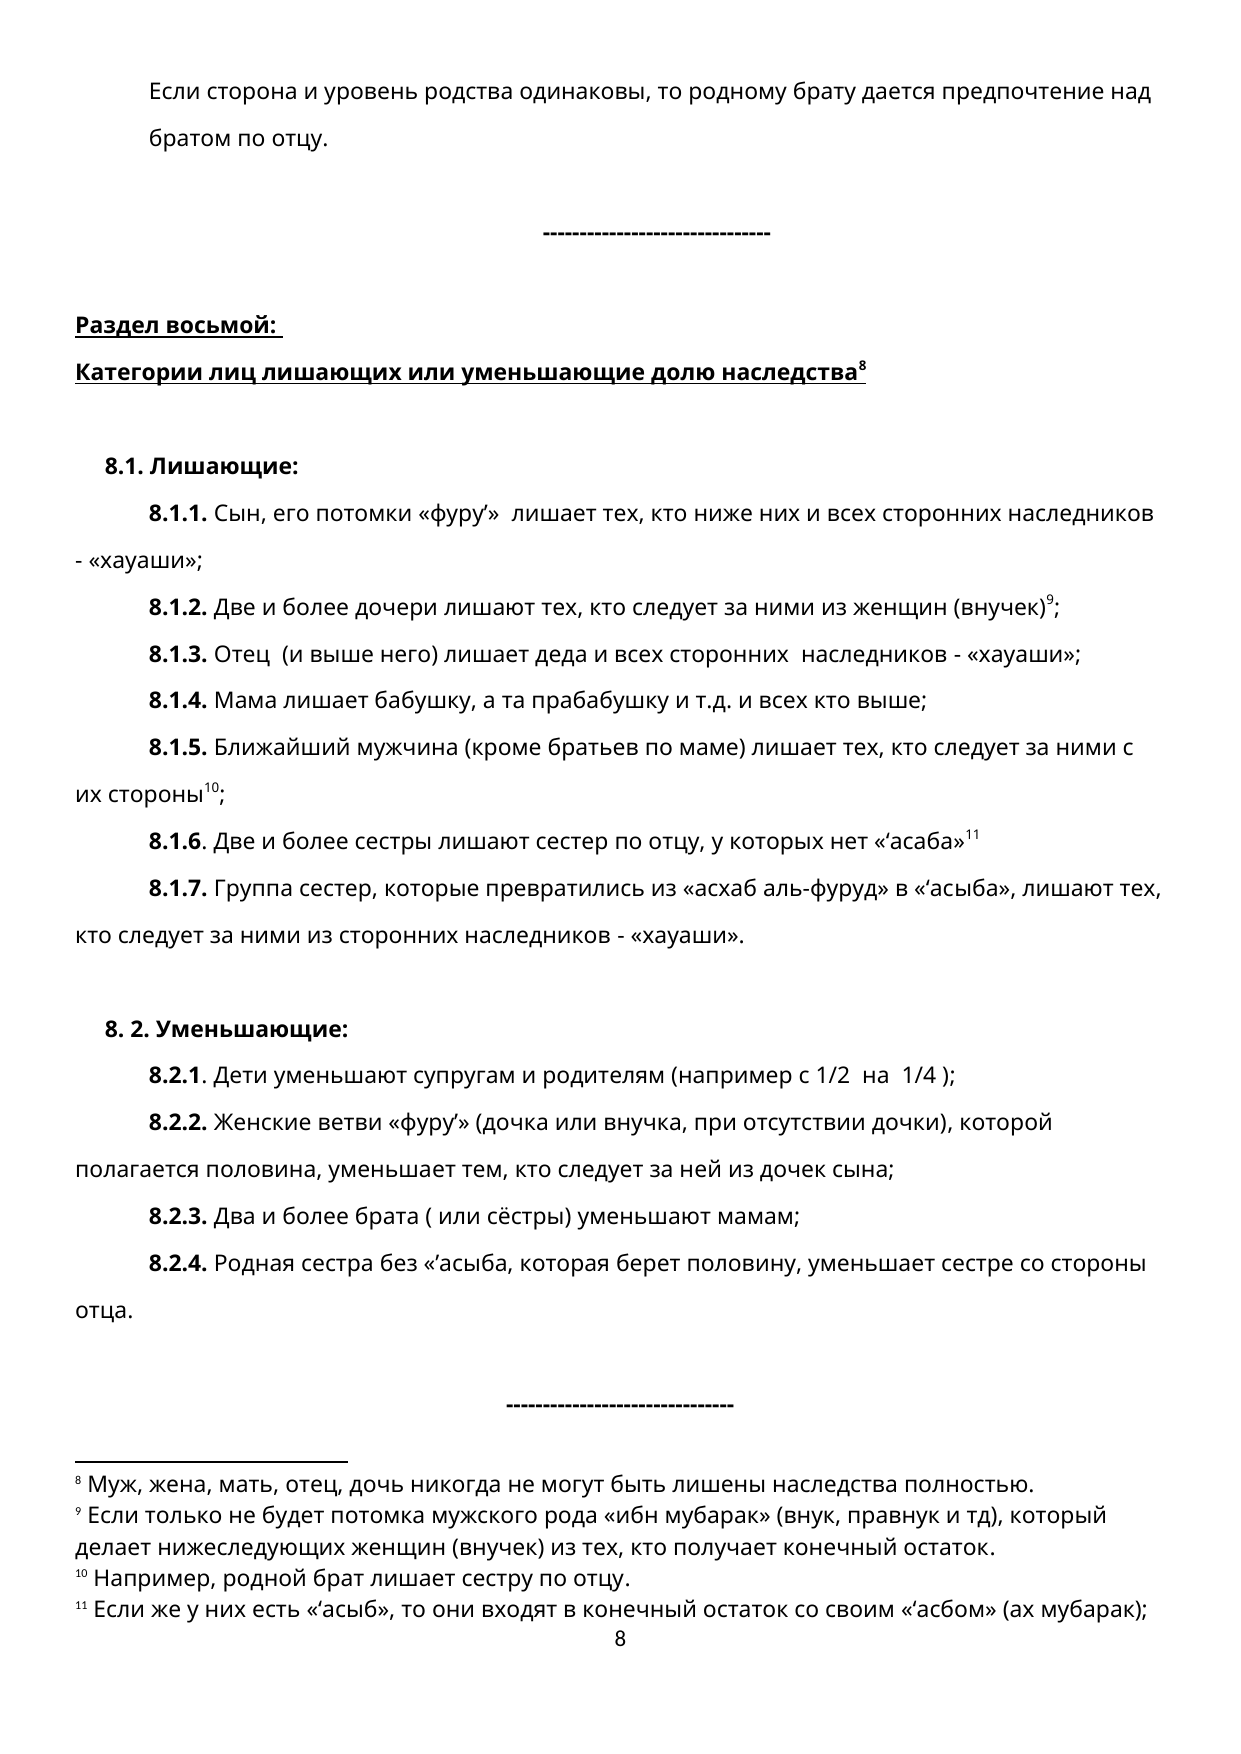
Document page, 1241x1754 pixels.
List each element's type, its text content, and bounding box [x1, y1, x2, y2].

text Раздел восьмой: [75, 309, 1165, 341]
text Категории лиц лишающих или уменьшающие долю наследства [75, 356, 1165, 387]
text 8.1.3. Отец (и выше него) лишает деда и всех сторонних наследников - «хауаши»; [75, 637, 1165, 669]
text 8.1. Лишающие: [75, 450, 1165, 481]
text 8.1.1. Сын, его потомки «фуру’» лишает тех, кто ниже них и всех сторонних наследников - «хауаши»; [75, 497, 1165, 575]
text 8.1.5. Ближайший мужчина (кроме братьев по маме) лишает тех, кто следует за ними с их стороны; [75, 731, 1165, 809]
text 8.1.4. Мама лишает бабушку, а та прабабушку и т.д. и всех кто выше; [75, 684, 1165, 716]
text ------------------------------- [75, 1387, 1165, 1419]
text 8.2.3. Два и более брата ( или сёстры) уменьшают мамам; [75, 1200, 1165, 1231]
text 8.1.2. Две и более дочери лишают тех, кто следует за ними из женщин (внучек); [75, 591, 1165, 622]
text Если сторона и уровень родства одинаковы, то родному брату дается предпочтение над братом по отцу. [149, 75, 1165, 153]
text 8.1.7. Группа сестер, которые превратились из «асхаб аль-фуруд» в «‘асыба», лишают тех, кто следует за ними из сторонних наследников - «хауаши». [75, 872, 1165, 950]
text ------------------------------- [75, 216, 1165, 247]
text 8.2.1. Дети уменьшают супругам и родителям (например с 1/2 на 1/4 ); [75, 1059, 1165, 1091]
text 8.2.2. Женские ветви «фуру’» (дочка или внучка, при отсутствии дочки), которой полагается половина, уменьшает тем, кто следует за ней из дочек сына; [75, 1106, 1165, 1184]
text 8.2.4. Родная сестра без «’асыба, которая берет половину, уменьшает сестре со стороны отца. [75, 1247, 1165, 1325]
text 8. 2. Уменьшающие: [75, 1012, 1165, 1044]
text 8.1.6. Две и более сестры лишают сестер по отцу, у которых нет «‘асаба» [75, 825, 1165, 856]
